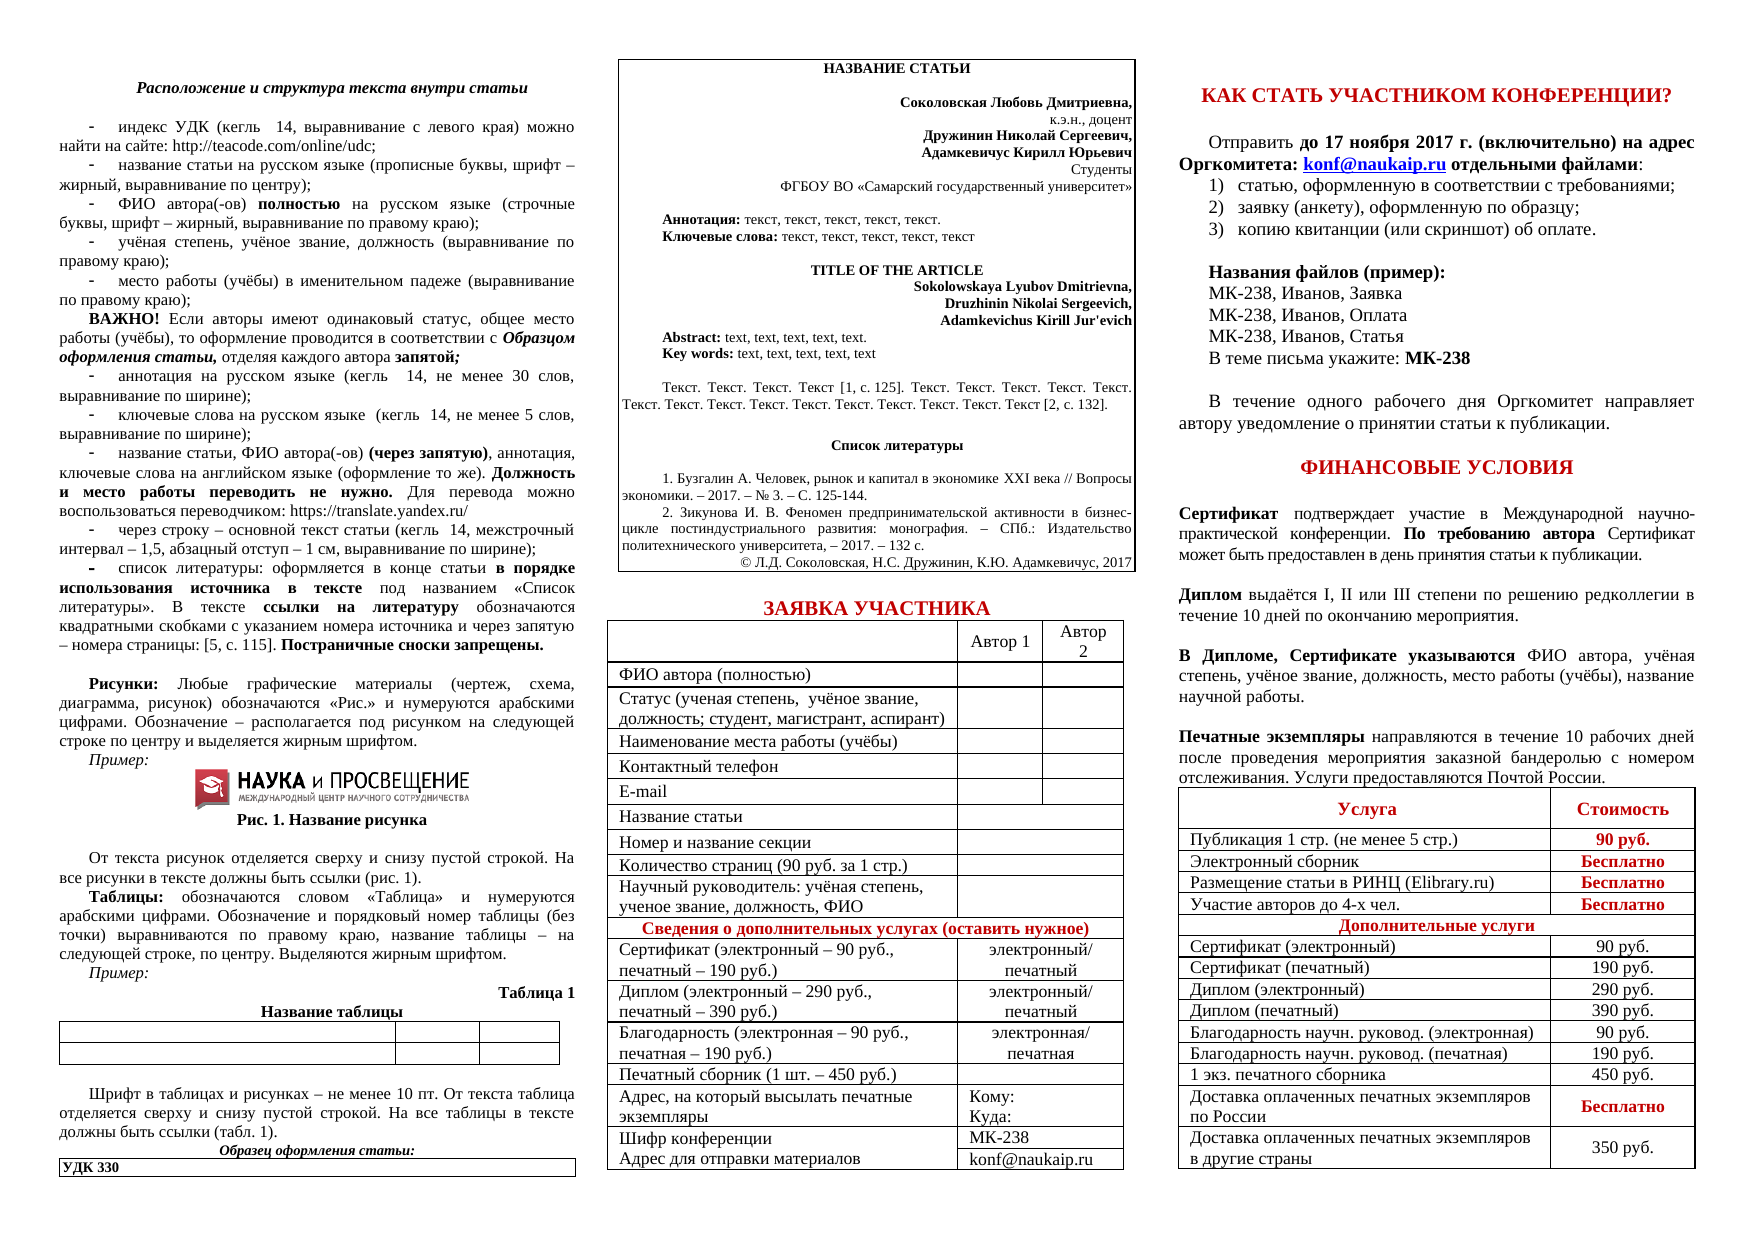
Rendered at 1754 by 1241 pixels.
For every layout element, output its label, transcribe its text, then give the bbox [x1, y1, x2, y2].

table_header [608, 621, 957, 661]
text Пример: [59, 963, 575, 982]
list учёная степень, учёное звание, должность (выравнивание по правому краю); [59, 232, 575, 270]
table_cell Бесплатно [1551, 872, 1694, 892]
text Рис. 1. Название рисунка [59, 810, 575, 829]
table_header [396, 1022, 479, 1042]
table_cell Шифр конференции Адрес для отправки материалов [608, 1127, 957, 1169]
text ЗАЯВКА УЧАСТНИКА [619, 596, 1135, 620]
list заявку (анкету), оформленную по образцу; [1179, 196, 1695, 217]
table_cell 90 руб. [1551, 1021, 1694, 1042]
list индекс УДК (кегль 14, выравнивание с левого края) можно найти на сайте: http://teacode.com/online/udc; [59, 117, 575, 155]
table_cell [1043, 754, 1123, 778]
table_cell 90 руб. [1551, 936, 1694, 956]
table_cell Публикация 1 стр. (не менее 5 стр.) [1179, 829, 1550, 849]
text КАК СТАТЬ УЧАСТНИКОМ КОНФЕРЕНЦИИ? [1179, 83, 1695, 107]
table_cell Участие авторов до 4-х чел. [1179, 893, 1550, 914]
table_cell [1043, 663, 1123, 686]
list через строку – основной текст статьи (кегль 14, межстрочный интервал – 1,5, абзацный отступ – 1 см, выравнивание по ширине); [59, 520, 575, 558]
table_cell Бесплатно [1551, 851, 1694, 871]
list список литературы: оформляется в конце статьи в порядке использования источника в тексте под названием «Список литературы». В тексте ссылки на литературу обозначаются квадратными скобками с указанием номера источника и через запятую – номера страницы: [5, с. 115]. Постраничные сноски запрещены. [59, 558, 575, 654]
table_cell 290 руб. [1551, 979, 1694, 999]
table_cell Сертификат (электронный – 90 руб., печатный – 190 руб.) [608, 939, 957, 980]
picture [195, 769, 469, 810]
table_header [60, 1022, 395, 1042]
table_cell Статус (ученая степень, учёное звание, должность; студент, магистрант, аспирант) [608, 688, 957, 728]
table_header [480, 1022, 559, 1042]
text Рисунки: Любые графические материалы (чертеж, схема, диаграмма, рисунок) обозначаются «Рис.» и нумеруются арабскими цифрами. Обозначение – располагается под рисунком на следующей строке по центру и выделяется жирным шрифтом. [59, 673, 575, 750]
table_cell Диплом (электронный) [1179, 979, 1550, 999]
table_cell 90 руб. [1551, 829, 1694, 849]
list место работы (учёбы) в именительном падеже (выравнивание по правому краю); [59, 270, 575, 309]
list статью, оформленную в соответствии с требованиями; [1179, 174, 1695, 196]
text В течение одного рабочего дня Оргкомитет направляет автору уведомление о принятии статьи к публикации. [1179, 390, 1695, 433]
table_cell [958, 754, 1042, 778]
table_cell Благодарность научн. руковод. (печатная) [1179, 1043, 1550, 1063]
table_cell [958, 779, 1042, 803]
table_cell Бесплатно [1551, 893, 1694, 914]
table_cell Кому: Куда: [958, 1085, 1123, 1126]
table_cell Наименование места работы (учёбы) [608, 729, 957, 753]
table_cell [1043, 688, 1123, 728]
table_cell Электронный сборник [1179, 851, 1550, 871]
table_header УДК 330 НАЗВАНИЕ СТАТЬИ Соколовская Любовь Дмитриевна, к.э.н., доцент Дружинин Николай Сергеевич, Адамкевичус Кирилл Юрьевич Студенты ФГБОУ ВО «Самарский государственный университет» Аннотация: текст, текст, текст, текст, текст. Ключевые слова: текст, текст, текст, текст, текст TITLE OF THE ARTICLE Sokolowskaya Lyubov Dmitrievna, Druzhinin Nikolai Sergeevich, Adamkevichus Kirill Jur'evich Abstract: text, text, text, text, text. Key words: text, text, text, text, text Текст. Текст. Текст. Текст [1, с. 125]. Текст. Текст. Текст. Текст. Текст. Текст. Текст. Текст. Текст. Текст. Текст. Текст. Текст. Текст. Текст [2, с. 132]. Список литературы 1. Бузгалин А. Человек, рынок и капитал в экономике XXI века // Вопросы экономики. – 2017. – № 3. – С. 125-144. 2. Зикунова И. В. Феномен предпринимательской активности в бизнес-цикле постиндустриального развития: монография. – СПб.: Издательство политехнического университета, – 2017. – 132 с. © Л.Д. Соколовская, Н.С. Дружинин, К.Ю. Адамкевичус, 2017 [619, 60, 1134, 571]
table_header Услуга [1179, 788, 1550, 828]
table_cell [958, 876, 1123, 917]
table_cell [60, 1043, 395, 1063]
table_cell Доставка оплаченных печатных экземпляров в другие страны [1179, 1127, 1550, 1168]
table_cell электронный/ печатный [958, 981, 1123, 1021]
table_cell 350 руб. [1551, 1127, 1694, 1168]
text Печатные экземпляры направляются в течение 10 рабочих дней после проведения мероприятия заказной бандеролью с номером отслеживания. Услуги предоставляются Почтой России. [1179, 726, 1695, 787]
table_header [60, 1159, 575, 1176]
table_cell Доставка оплаченных печатных экземпляров по России [1179, 1086, 1550, 1126]
table_cell E-mail [608, 779, 957, 803]
table_cell Сертификат (печатный) [1179, 958, 1550, 978]
table_cell Сертификат (электронный) [1179, 936, 1550, 956]
table_cell Название статьи [608, 805, 957, 828]
list название статьи на русском языке (прописные буквы, шрифт – жирный, выравнивание по центру); [59, 155, 575, 193]
text Таблицы: обозначаются словом «Таблица» и нумеруются арабскими цифрами. Обозначение и порядковый номер таблицы (без точки) выравниваются по правому краю, название таблицы – на следующей строке, по центру. Выделяются жирным шрифтом. [59, 887, 575, 963]
text Образец оформления статьи: [59, 1141, 575, 1158]
table_header Автор 2 [1043, 621, 1123, 661]
text ФИНАНСОВЫЕ УСЛОВИЯ [1179, 455, 1695, 479]
table_cell Благодарность (электронная – 90 руб., печатная – 190 руб.) [608, 1023, 957, 1063]
table_cell электронный/ печатный [958, 939, 1123, 980]
list аннотация на русском языке (кегль 14, не менее 30 слов, выравнивание по ширине); [59, 366, 575, 405]
table_cell 190 руб. [1551, 1043, 1694, 1063]
text МК-238, Иванов, Оплата [1179, 304, 1695, 325]
table_cell Размещение статьи в РИНЦ (Elibrary.ru) [1179, 872, 1550, 892]
table_cell [1043, 779, 1123, 803]
table_cell 390 руб. [1551, 1000, 1694, 1020]
table_cell [958, 1064, 1123, 1084]
text Название таблицы [59, 1002, 575, 1021]
text Шрифт в таблицах и рисунках – не менее 10 пт. От текста таблица отделяется сверху и снизу пустой строкой. На все таблицы в тексте должны быть ссылки (табл. 1). [59, 1084, 575, 1141]
table_cell [480, 1043, 559, 1063]
table_cell Печатный сборник (1 шт. – 450 руб.) [608, 1064, 957, 1084]
table_cell Диплом (печатный) [1179, 1000, 1550, 1020]
list копию квитанции (или скриншот) об оплате. [1179, 217, 1695, 239]
table_cell Благодарность научн. руковод. (электронная) [1179, 1021, 1550, 1042]
text МК-238, Иванов, Заявка [1179, 282, 1695, 304]
text Диплом выдаётся I, II или III степени по решению редколлегии в течение 10 дней по окончанию мероприятия. [1179, 584, 1695, 625]
table_cell Контактный телефон [608, 754, 957, 778]
table_cell [958, 663, 1042, 686]
table_cell ФИО автора (полностью) [608, 663, 957, 686]
table_cell konf@naukaip.ru [958, 1149, 1123, 1169]
text Сертификат подтверждает участие в Международной научно-практической конференции. По требованию автора Сертификат может быть предоставлен в день принятия статьи к публикации. [1179, 503, 1695, 564]
table_cell Номер и название секции [608, 830, 957, 854]
table_header Автор 1 [958, 621, 1042, 661]
table_cell Дополнительные услуги [1179, 915, 1694, 935]
text В теме письма укажите: МК-238 [1179, 347, 1695, 368]
table_cell Количество страниц (90 руб. за 1 стр.) [608, 855, 957, 875]
text В Дипломе, Сертификате указываются ФИО автора, учёная степень, учёное звание, должность, место работы (учёбы), название научной работы. [1179, 645, 1695, 706]
table_cell [958, 688, 1042, 728]
list название статьи, ФИО автора(-ов) (через запятую), аннотация, ключевые слова на английском языке (оформление то же). Должность и место работы переводить не нужно. Для перевода можно воспользоваться переводчиком: https://translate.yandex.ru/ [59, 443, 575, 520]
text Отправить до 17 ноября 2017 г. (включительно) на адрес Оргкомитета: konf@naukaip.ru отдельными файлами: [1179, 131, 1695, 174]
table_cell 1 экз. печатного сборника [1179, 1064, 1550, 1084]
table_cell 190 руб. [1551, 958, 1694, 978]
table_cell МК-238 [958, 1127, 1123, 1147]
table_cell Бесплатно [1551, 1086, 1694, 1126]
text Названия файлов (пример): [1179, 261, 1695, 282]
table_cell [396, 1043, 479, 1063]
table_cell Сведения о дополнительных услугах (оставить нужное) [608, 918, 1123, 938]
text МК-238, Иванов, Статья [1179, 325, 1695, 347]
list ФИО автора(-ов) полностью на русском языке (строчные буквы, шрифт – жирный, выравнивание по правому краю); [59, 193, 575, 232]
table_cell 450 руб. [1551, 1064, 1694, 1084]
text От текста рисунок отделяется сверху и снизу пустой строкой. На все рисунки в тексте должны быть ссылки (рис. 1). [59, 848, 575, 887]
text Пример: [59, 750, 575, 769]
text Расположение и структура текста внутри статьи [59, 78, 575, 97]
table_cell [958, 729, 1042, 753]
table_cell электронная/ печатная [958, 1023, 1123, 1063]
table_cell [958, 830, 1123, 854]
list ключевые слова на русском языке (кегль 14, не менее 5 слов, выравнивание по ширине); [59, 405, 575, 443]
table_cell Диплом (электронный – 290 руб., печатный – 390 руб.) [608, 981, 957, 1021]
table_cell [958, 855, 1123, 875]
table_cell Адрес, на который высылать печатные экземпляры [608, 1085, 957, 1126]
table_cell [1043, 729, 1123, 753]
text ВАЖНО! Если авторы имеют одинаковый статус, общее место работы (учёбы), то оформление проводится в соответствии с Образцом оформления статьи, отделяя каждого автора запятой; [59, 309, 575, 366]
table_cell Научный руководитель: учёная степень, ученое звание, должность, ФИО [608, 876, 957, 917]
text Таблица 1 [59, 982, 575, 1002]
table_cell [958, 805, 1123, 828]
table_header Стоимость [1551, 788, 1694, 828]
